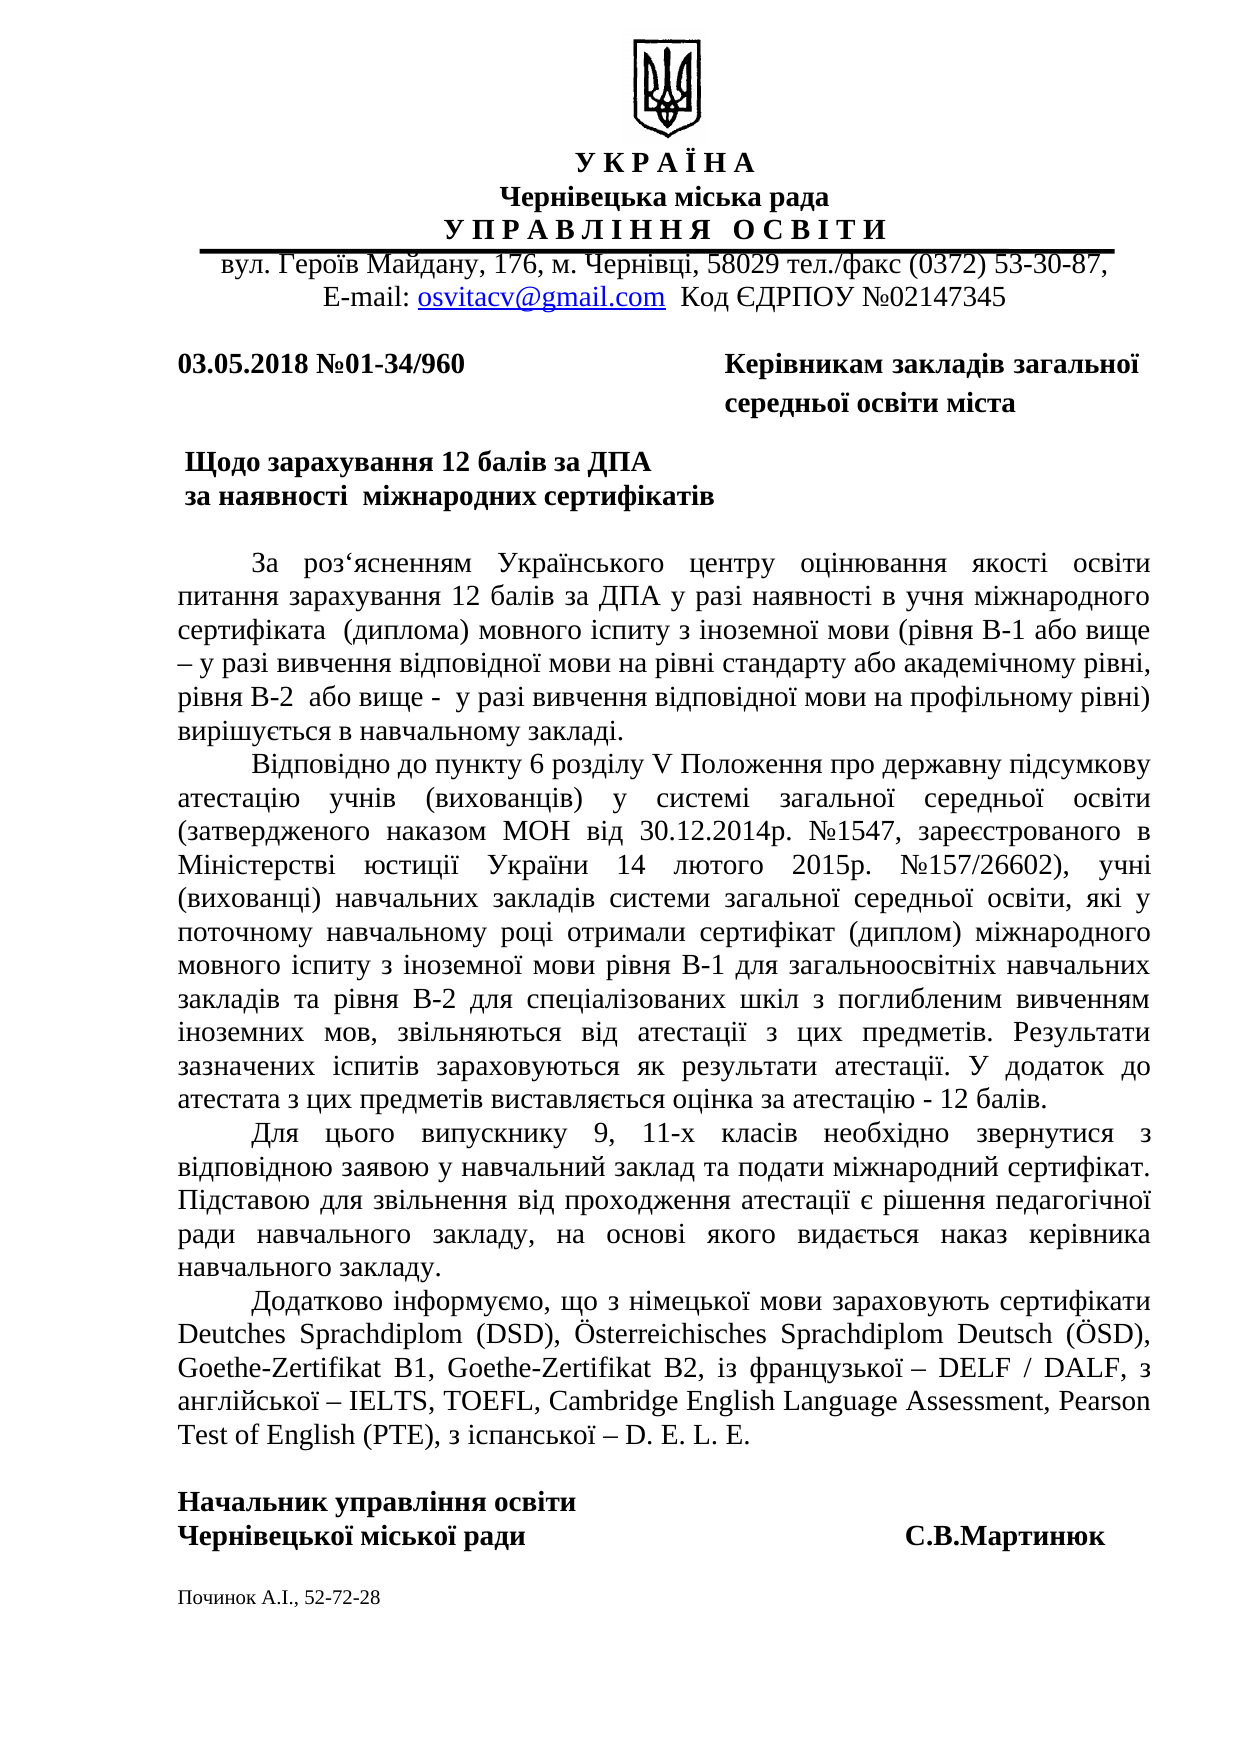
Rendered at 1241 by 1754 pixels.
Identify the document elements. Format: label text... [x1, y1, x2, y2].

text Начальник управління освіти [177, 1484, 1152, 1518]
table_header Керівникам закладів загальної середньої освіти міста [713, 346, 1150, 444]
subtitle Чернівецька міська рада [177, 179, 1152, 212]
text Щодо зарахування 12 балів за ДПА [177, 444, 1152, 478]
text E-mail: osvitacv@gmail.com Код ЄДРПОУ №02147345 [177, 279, 1152, 313]
text За роз‘ясненням Українського центру оцінювання якості освіти питання зарахування 12 балів за ДПА у разі наявності в учня міжнародного сертифіката (диплома) мовного іспиту з іноземної мови (рівня В-1 або вище – у разі вивчення відповідної мови на рівні стандарту або академічному рівні, рівня В-2 або вище - у разі вивчення відповідної мови на профільному рівні) вирішується в навчальному закладі. [177, 545, 1152, 746]
text Додатково інформуємо, що з німецької мови зараховують сертифікати Deutches Sprachdiplom (DSD), Österreichisches Sprachdiplom Deutsch (ÖSD), Goethe-Zertifikat B1, Goethe-Zertifikat B2, із французької – DELF / DALF, з англійської – IELTS, TOEFL, Cambridge English Language Assessment, Pearson Test of English (PTE), з іспанської – D. E. L. E. [177, 1283, 1152, 1451]
text за наявності міжнародних сертифікатів [177, 478, 1152, 511]
text Чернівецької міської ради С.В.Мартинюк [177, 1518, 1152, 1551]
subtitle У П Р А В Л I Н Н Я О С В I Т И [177, 212, 1152, 246]
text У К Р А Ї Н А [177, 145, 1152, 179]
picture [623, 29, 706, 146]
text вул. Героїв Майдану, 176, м. Чернівці, 58029 тел./факс (0372) 53-30-87, [177, 246, 1152, 279]
text Починок А.І., 52-72-28 [177, 1585, 1152, 1609]
table_header 03.05.2018 №01-34/960 [166, 346, 713, 444]
text Відповідно до пункту 6 розділу V Положення про державну підсумкову атестацію учнів (вихованців) у системі загальної середньої освіти (затвердженого наказом МОН від 30.12.2014р. №1547, зареєстрованого в Міністерстві юстиції України 14 лютого 2015р. №157/26602), учні (вихованці) навчальних закладів системи загальної середньої освіти, які у поточному навчальному році отримали сертифікат (диплом) міжнародного мовного іспиту з іноземної мови рівня В-1 для загальноосвітніх навчальних закладів та рівня В-2 для спеціалізованих шкіл з поглибленим вивченням іноземних мов, звільняються від атестації з цих предметів. Результати зазначених іспитів зараховуються як результати атестації. У додаток до атестата з цих предметів виставляється оцінка за атестацію - 12 балів. [177, 746, 1152, 1115]
text Для цього випускнику 9, 11-х класів необхідно звернутися з відповідною заявою у навчальний заклад та подати міжнародний сертифікат. Підставою для звільнення від проходження атестації є рішення педагогічної ради навчального закладу, на основі якого видається наказ керівника навчального закладу. [177, 1115, 1152, 1283]
